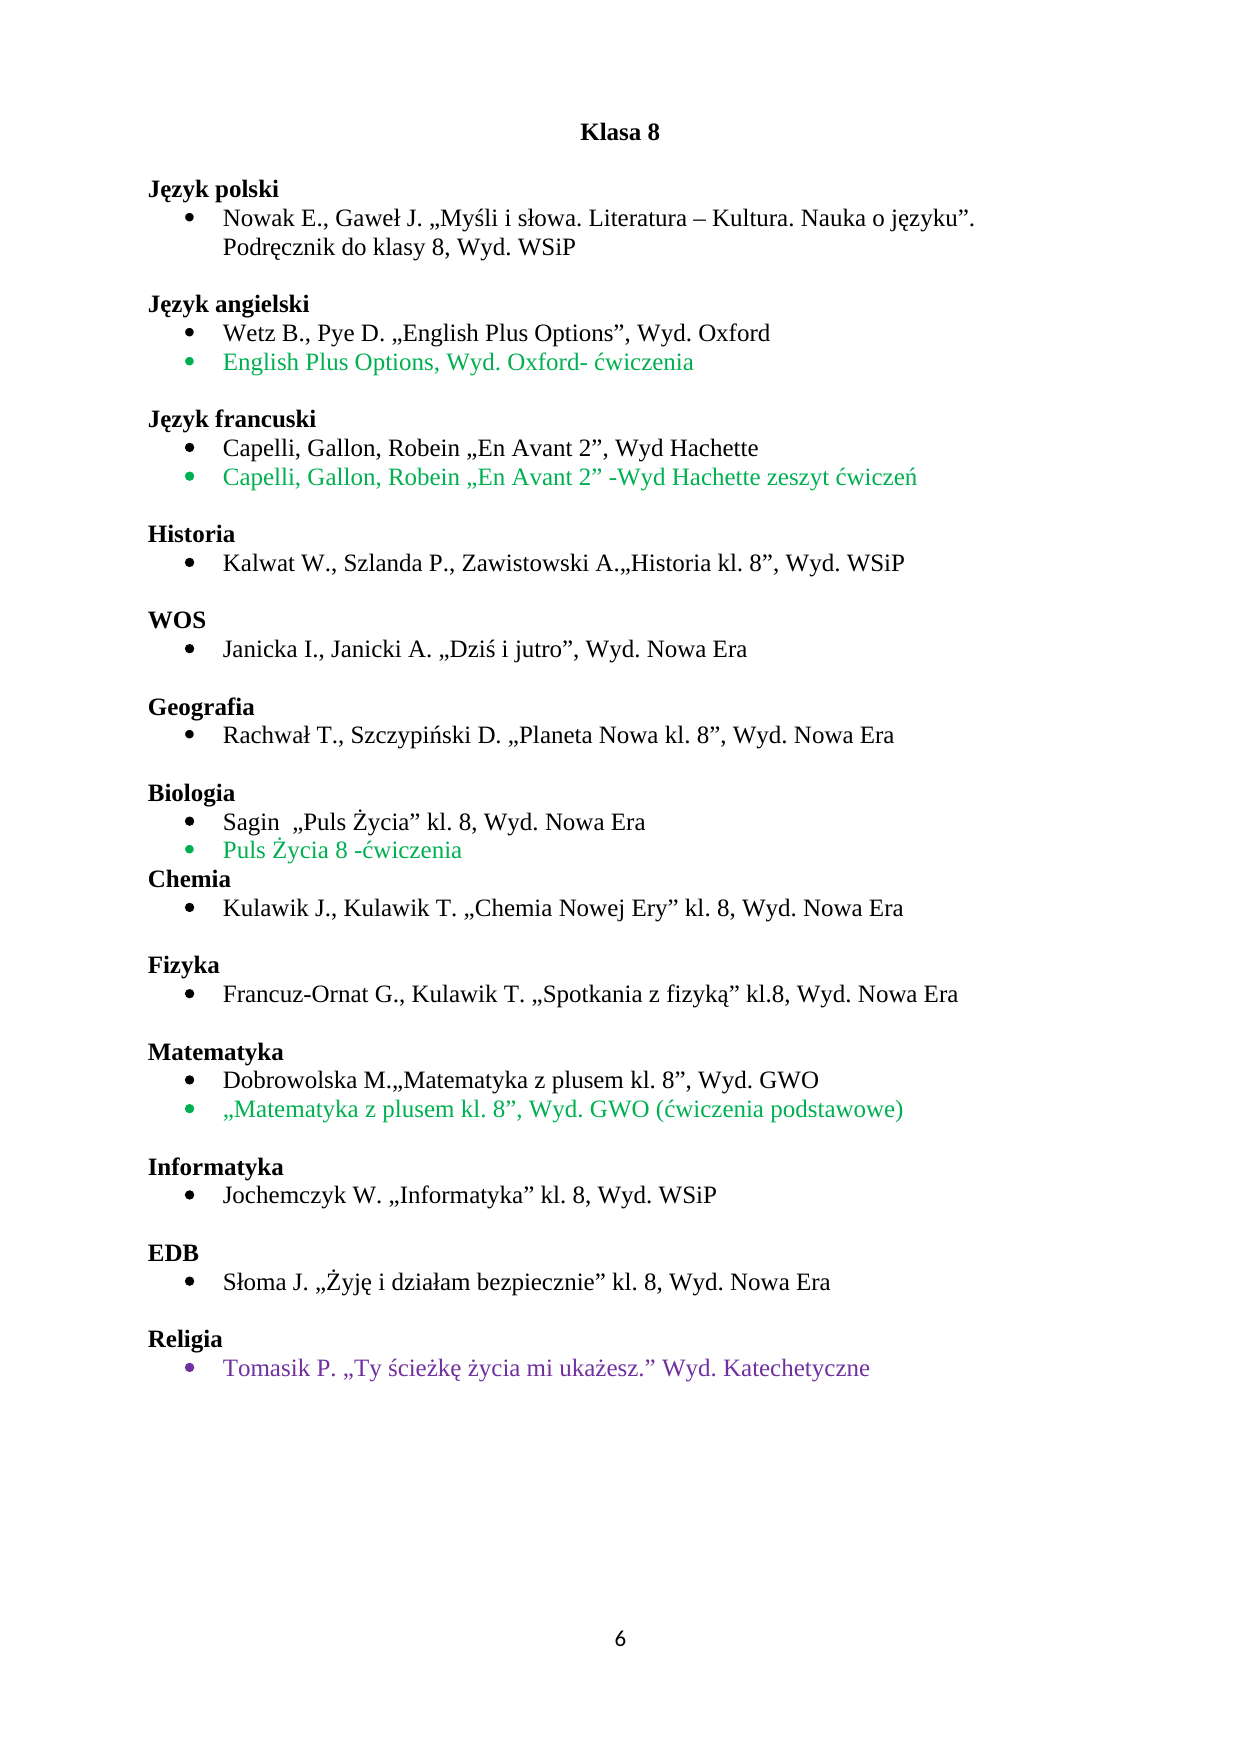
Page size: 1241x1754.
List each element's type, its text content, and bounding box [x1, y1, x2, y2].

list Kulawik J., Kulawik T. „Chemia Nowej Ery” kl. 8, Wyd. Nowa Era [185, 893, 1093, 922]
list English Plus Options, Wyd. Oxford- ćwiczenia [185, 347, 1093, 375]
list Capelli, Gallon, Robein „En Avant 2”, Wyd Hachette [185, 433, 1093, 462]
text Język francuski [148, 404, 1093, 433]
list Język polski [148, 174, 1093, 203]
list Słoma J. „Żyję i działam bezpiecznie” kl. 8, Wyd. Nowa Era [185, 1267, 1093, 1295]
text Informatyka [148, 1152, 1093, 1180]
text Matematyka [148, 1037, 1093, 1065]
list Rachwał T., Szczypiński D. „Planeta Nowa kl. 8”, Wyd. Nowa Era [185, 720, 1093, 749]
list Francuz-Ornat G., Kulawik T. „Spotkania z fizyką” kl.8, Wyd. Nowa Era [185, 979, 1093, 1008]
list Janicka I., Janicki A. „Dziś i jutro”, Wyd. Nowa Era [185, 634, 1093, 663]
list Wetz B., Pye D. „English Plus Options”, Wyd. Oxford [185, 318, 1093, 347]
text Fizyka [148, 950, 1093, 979]
list Capelli, Gallon, Robein „En Avant 2” -Wyd Hachette zeszyt ćwiczeń [185, 462, 1093, 490]
list Dobrowolska M.„Matematyka z plusem kl. 8”, Wyd. GWO [185, 1065, 1093, 1094]
list Puls Życia 8 -ćwiczenia [185, 835, 1093, 864]
text Język angielski [148, 289, 1093, 318]
text EDB [148, 1238, 1093, 1267]
list Kalwat W., Szlanda P., Zawistowski A.„Historia kl. 8”, Wyd. WSiP [185, 548, 1093, 577]
text Klasa 8 [148, 117, 1093, 145]
list Tomasik P. „Ty ścieżkę życia mi ukażesz.” Wyd. Katechetyczne [185, 1353, 1093, 1382]
list Jochemczyk W. „Informatyka” kl. 8, Wyd. WSiP [185, 1180, 1093, 1209]
text Biologia [148, 778, 1093, 807]
list „Matematyka z plusem kl. 8”, Wyd. GWO (ćwiczenia podstawowe) [185, 1094, 1093, 1123]
list Nowak E., Gaweł J. „Myśli i słowa. Literatura – Kultura. Nauka o języku”. Podręcznik do klasy 8, Wyd. WSiP [185, 203, 1093, 260]
list Sagin „Puls Życia” kl. 8, Wyd. Nowa Era [185, 807, 1093, 835]
text Geografia [148, 692, 1093, 720]
text Historia [148, 519, 1093, 548]
text WOS [148, 605, 1093, 634]
text Chemia [148, 864, 1093, 893]
text Religia [148, 1324, 1093, 1353]
